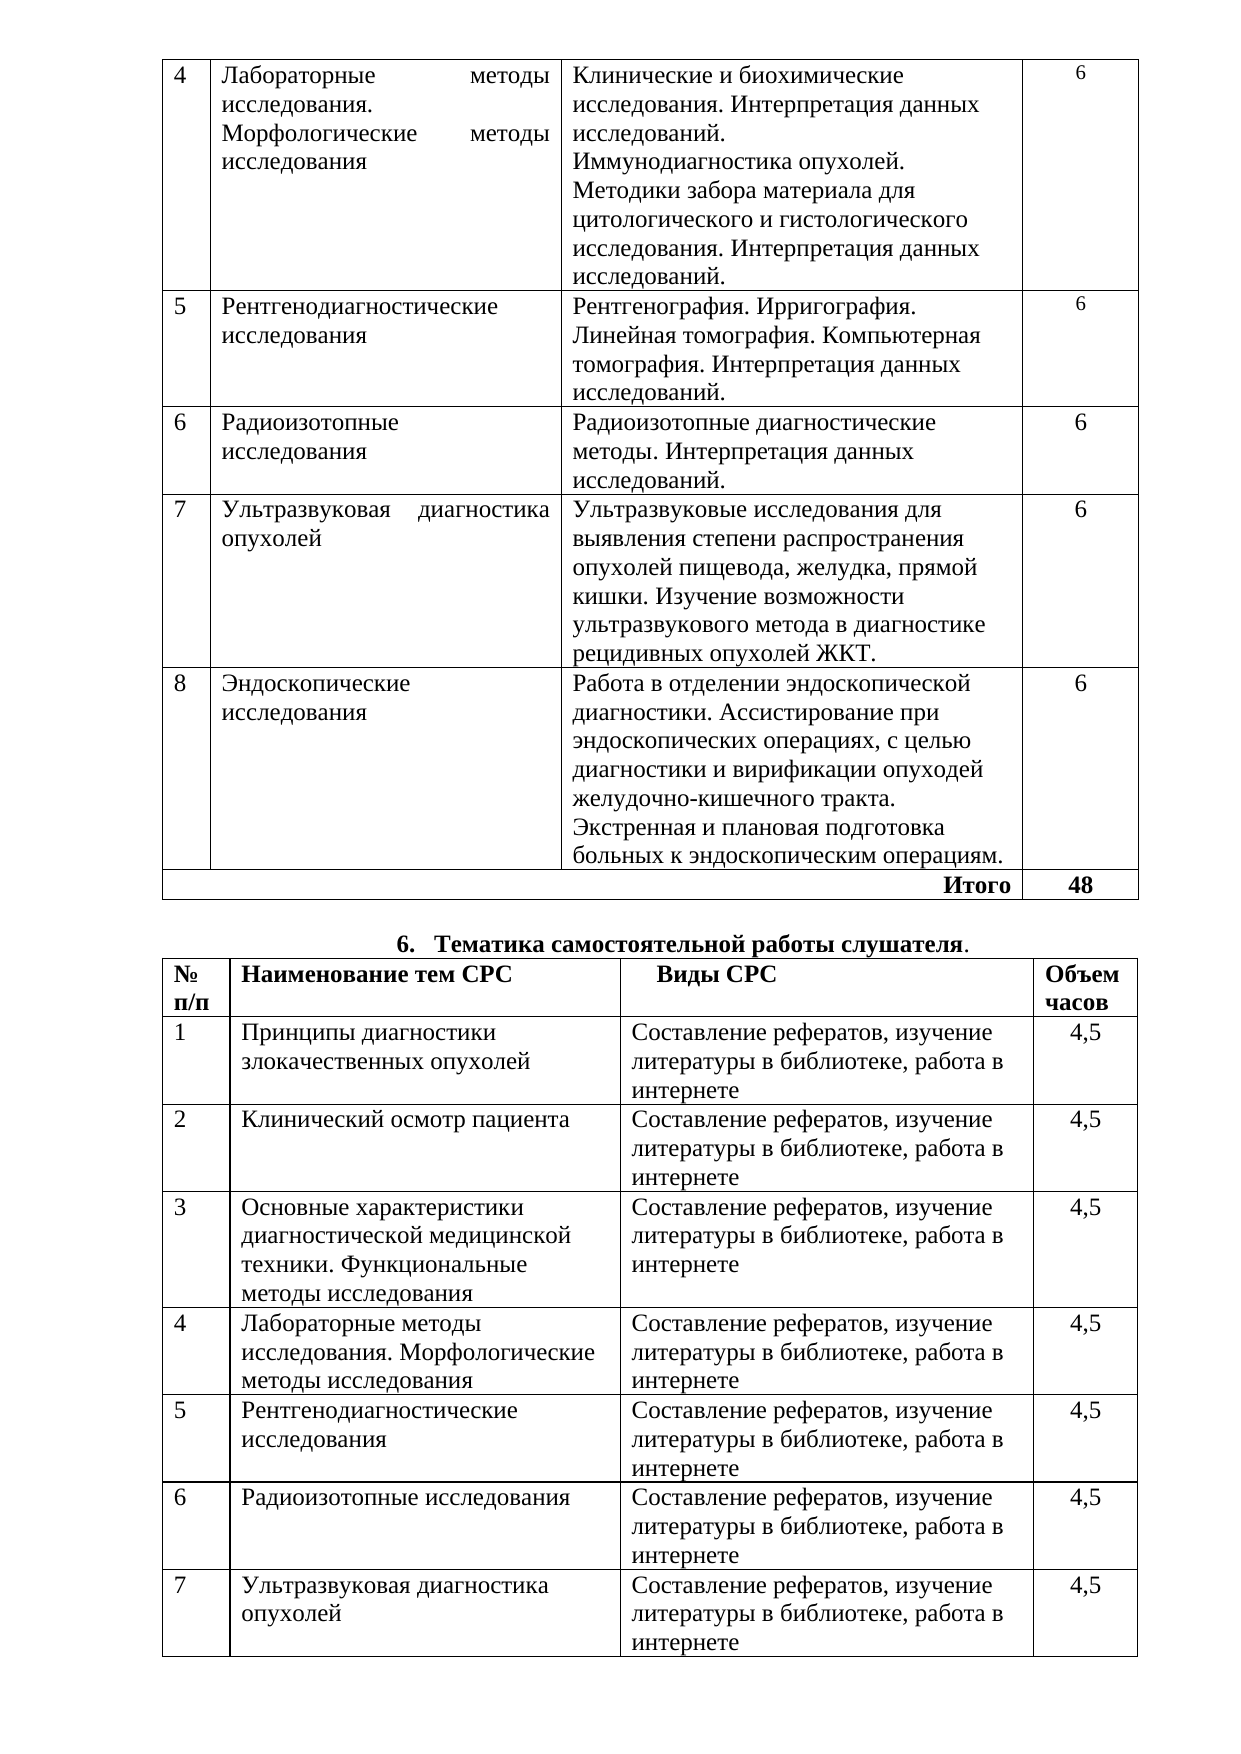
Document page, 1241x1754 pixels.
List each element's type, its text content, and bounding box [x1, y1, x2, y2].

table_header Виды СРС [621, 959, 1033, 1016]
table_header Наименование тем СРС [231, 959, 620, 1016]
table_cell 4 [163, 60, 210, 290]
table_cell 6 [1023, 291, 1138, 406]
table_cell 4 [163, 1308, 229, 1394]
table_cell Клинические и биохимические исследования. Интерпретация данных исследований. Иммунодиагностика опухолей. Методики забора материала для цитологического и гистологического исследования. Интерпретация данных исследований. [562, 60, 1022, 290]
table_cell 7 [163, 1570, 229, 1656]
table_cell 4,5 [1034, 1192, 1137, 1307]
table_cell Клинический осмотр пациента [231, 1105, 620, 1191]
table_cell 4,5 [1034, 1483, 1137, 1569]
table_cell 6 [1023, 407, 1138, 493]
table_cell 6 [1023, 668, 1138, 869]
table_cell Лабораторные методы исследования. Морфологические методы исследования [211, 60, 561, 290]
table_cell Ультразвуковые исследования для выявления степени распространения опухолей пищевода, желудка, прямой кишки. Изучение возможности ультразвукового метода в диагностике рецидивных опухолей ЖКТ. [562, 495, 1022, 667]
table_cell 6 [163, 407, 210, 493]
table_cell Составление рефератов, изучение литературы в библиотеке, работа в интернете [621, 1192, 1033, 1307]
table_cell Ультразвуковая диагностика опухолей [211, 495, 561, 667]
table_cell 6 [1023, 60, 1138, 290]
table_cell Рентгенодиагностические исследования [211, 291, 561, 406]
table_cell 8 [163, 668, 210, 869]
table_cell Лабораторные методы исследования. Морфологические методы исследования [231, 1308, 620, 1394]
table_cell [621, 1483, 1033, 1569]
table_cell Итого [163, 870, 1022, 899]
table_cell Рентгенодиагностические исследования [231, 1395, 620, 1481]
table_cell Эндоскопические исследования [211, 668, 561, 869]
table_cell 4,5 [1034, 1105, 1137, 1191]
table_cell 48 [1023, 870, 1138, 899]
table_cell 7 [163, 495, 210, 667]
table_cell Основные характеристики диагностической медицинской техники. Функциональные методы исследования [231, 1192, 620, 1307]
table_cell Радиоизотопные исследования [231, 1483, 620, 1569]
list Тематика самостоятельной работы слушателя. [214, 929, 1152, 958]
table_cell 1 [163, 1017, 229, 1103]
table_cell 2 [163, 1105, 229, 1191]
table_header Объем часов [1034, 959, 1137, 1016]
table_cell Работа в отделении эндоскопической диагностики. Ассистирование при эндоскопических операциях, с целью диагностики и вирификации опуходей желудочно-кишечного тракта. Экстренная и плановая подготовка больных к эндоскопическим операциям. [562, 668, 1022, 869]
table_cell Составление рефератов, изучение литературы в библиотеке, работа в интернете [621, 1395, 1033, 1481]
table_cell Радиоизотопные диагностические методы. Интерпретация данных исследований. [562, 407, 1022, 493]
table_cell 6 [1023, 495, 1138, 667]
table_cell 4,5 [1034, 1570, 1137, 1656]
table_cell 4,5 [1034, 1395, 1137, 1481]
table_cell Составление рефератов, изучение литературы в библиотеке, работа в интернете [621, 1017, 1033, 1103]
table_cell 3 [163, 1192, 229, 1307]
table_cell Ультразвуковая диагностика опухолей [231, 1570, 620, 1656]
table_header № п/п [163, 959, 229, 1016]
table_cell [621, 1570, 1033, 1656]
table_cell Радиоизотопные исследования [211, 407, 561, 493]
table_cell 5 [163, 291, 210, 406]
table_cell 4,5 [1034, 1017, 1137, 1103]
table_cell Составление рефератов, изучение литературы в библиотеке, работа в интернете [621, 1105, 1033, 1191]
table_cell Рентгенография. Ирригография. Линейная томография. Компьютерная томография. Интерпретация данных исследований. [562, 291, 1022, 406]
table_cell 6 [163, 1483, 229, 1569]
table_cell Составление рефератов, изучение литературы в библиотеке, работа в интернете [621, 1308, 1033, 1394]
table_cell 5 [163, 1395, 229, 1481]
table_cell Принципы диагностики злокачественных опухолей [231, 1017, 620, 1103]
table_cell 4,5 [1034, 1308, 1137, 1394]
